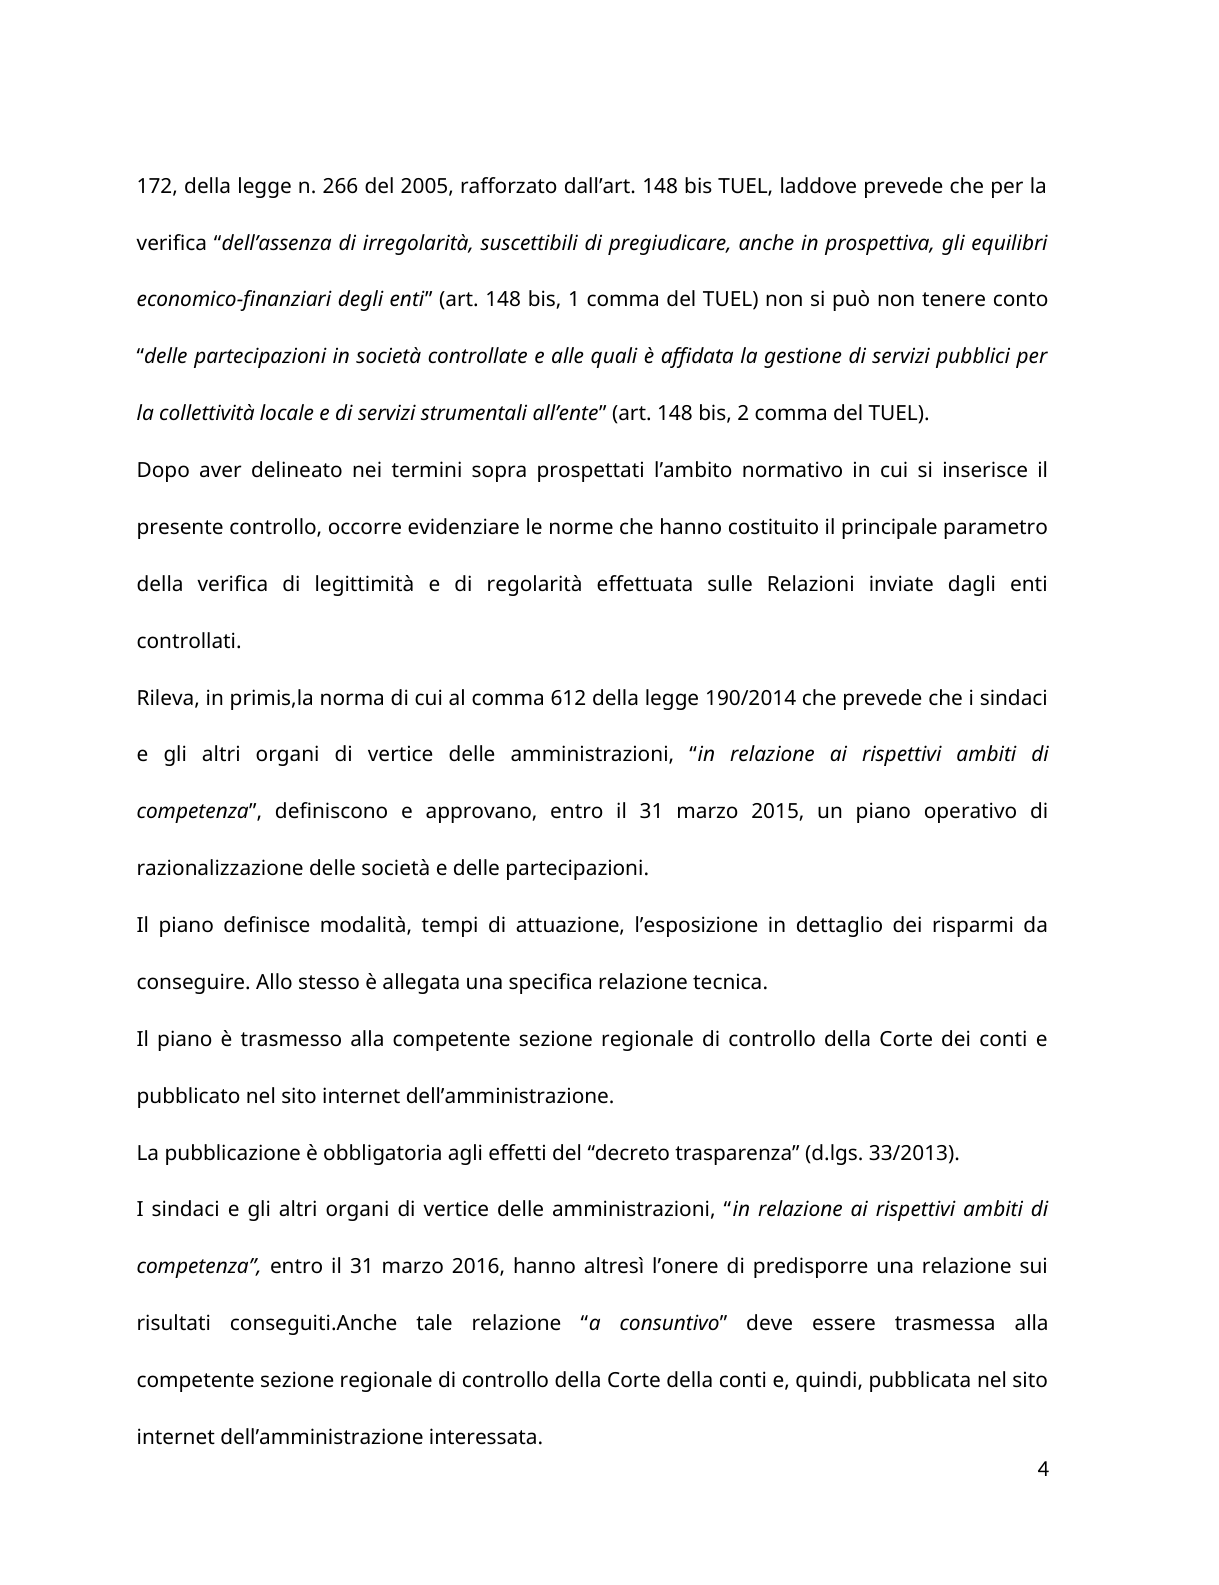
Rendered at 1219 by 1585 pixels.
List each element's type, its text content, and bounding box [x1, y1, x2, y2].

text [136, 171, 1049, 427]
text La pubblicazione è obbligatoria agli effetti del “decreto trasparenza” (d.lgs. 33/2013). [136, 1138, 1049, 1166]
text Il piano definisce modalità, tempi di attuazione, l’esposizione in dettaglio dei risparmi da conseguire. Allo stesso è allegata una specifica relazione tecnica. [136, 910, 1049, 995]
text I sindaci e gli altri organi di vertice delle amministrazioni, “in relazione ai rispettivi ambiti di competenza”, entro il 31 marzo 2016, hanno altresì l’onere di predisporre una relazione sui risultati conseguiti.Anche tale relazione “a consuntivo” deve essere trasmessa alla competente sezione regionale di controllo della Corte della conti e, quindi, pubblicata nel sito internet dell’amministrazione interessata. [136, 1194, 1049, 1450]
text Il piano è trasmesso alla competente sezione regionale di controllo della Corte dei conti e pubblicato nel sito internet dell’amministrazione. [136, 1024, 1049, 1109]
text Dopo aver delineato nei termini sopra prospettati l’ambito normativo in cui si inserisce il presente controllo, occorre evidenziare le norme che hanno costituito il principale parametro della verifica di legittimità e di regolarità effettuata sulle Relazioni inviate dagli enti controllati. [136, 455, 1049, 654]
text Rileva, in primis,la norma di cui al comma 612 della legge 190/2014 che prevede che i sindaci e gli altri organi di vertice delle amministrazioni, “in relazione ai rispettivi ambiti di competenza”, definiscono e approvano, entro il 31 marzo 2015, un piano operativo di razionalizzazione delle società e delle partecipazioni. [136, 683, 1049, 882]
